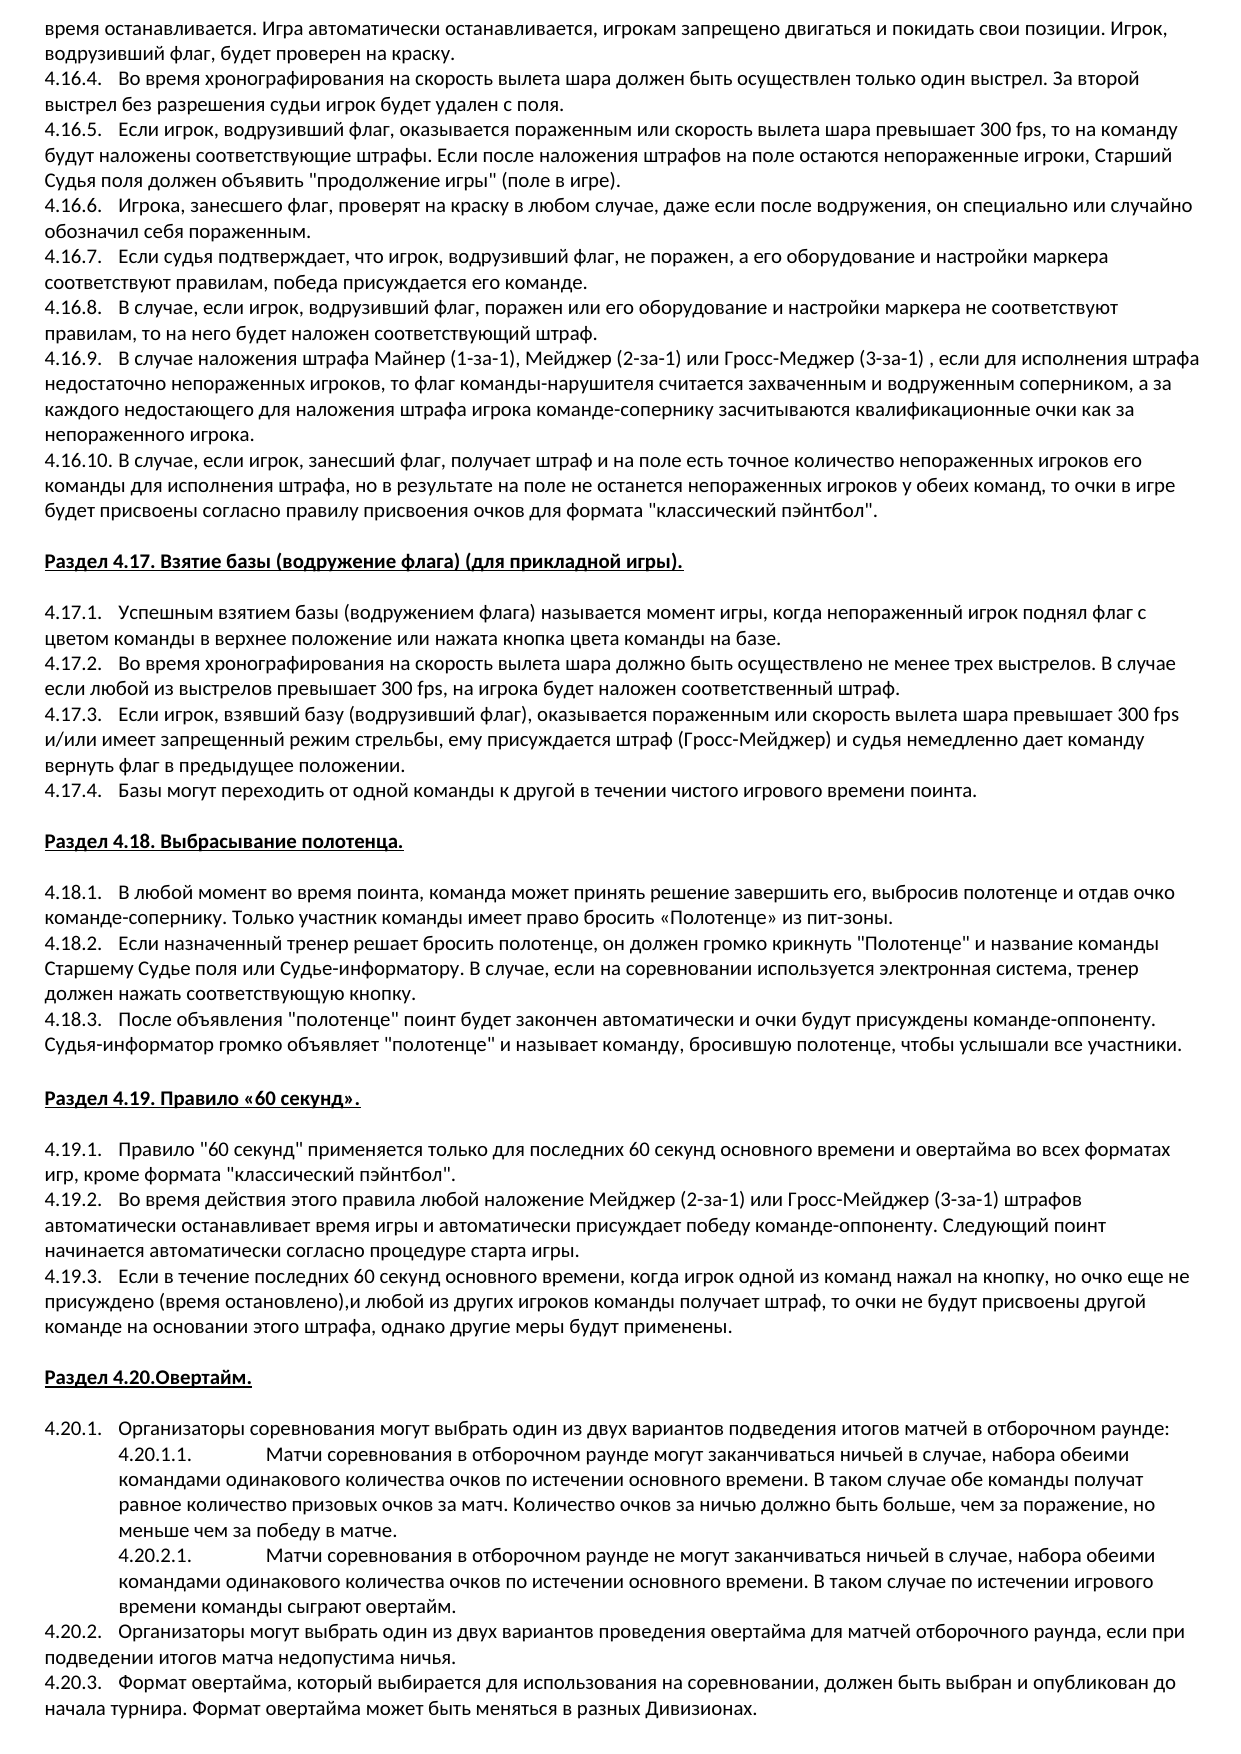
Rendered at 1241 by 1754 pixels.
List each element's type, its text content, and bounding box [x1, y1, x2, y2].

text 4.16.9. В случае наложения штрафа Майнер (1-за-1), Мейджер (2-за-1) или Гросс-Меджер (3-за-1) , если для исполнения штрафа недостаточно непораженных игроков, то флаг команды-нарушителя считается захваченным и водруженным соперником, а за каждого недостающего для наложения штрафа игрока команде-сопернику засчитываются квалификационные очки как за непораженного игрока. [44, 345, 1211, 447]
text 4.16.8. В случае, если игрок, водрузивший флаг, поражен или его оборудование и настройки маркера не соответствуют правилам, то на него будет наложен соответствующий штраф. [44, 294, 1211, 345]
text 4.20.2. Организаторы могут выбрать один из двух вариантов проведения овертайма для матчей отборочного раунда, если при подведении итогов матча недопустима ничья. [44, 1619, 1211, 1669]
text 4.20.3. Формат овертайма, который выбирается для использования на соревновании, должен быть выбран и опубликован до начала турнира. Формат овертайма может быть меняться в разных Дивизионах. [44, 1669, 1211, 1720]
text 4.18.2. Если назначенный тренер решает бросить полотенце, он должен громко крикнуть "Полотенце" и название команды Старшему Судье поля или Судье-информатору. В случае, если на соревновании используется электронная система, тренер должен нажать соответствующую кнопку. [44, 930, 1211, 1006]
text Раздел 4.20.Овертайм. [44, 1364, 1211, 1390]
text 4.19.3. Если в течение последних 60 секунд основного времени, когда игрок одной из команд нажал на кнопку, но очко еще не присуждено (время остановлено),и любой из других игроков команды получает штраф, то очки не будут присвоены другой команде на основании этого штрафа, однако другие меры будут применены. [44, 1263, 1211, 1339]
text Раздел 4.19. Правило «60 секунд». [44, 1085, 1211, 1110]
text 4.16.10. В случае, если игрок, занесший флаг, получает штраф и на поле есть точное количество непораженных игроков его команды для исполнения штрафа, но в результате на поле не останется непораженных игроков у обеих команд, то очки в игре будет присвоены согласно правилу присвоения очков для формата "классический пэйнтбол". [44, 447, 1211, 523]
text 4.20.2.1. Матчи соревнования в отборочном раунде не могут заканчиваться ничьей в случае, набора обеими командами одинакового количества очков по истечении основного времени. В таком случае по истечении игрового времени команды сыграют овертайм. [118, 1542, 1211, 1619]
text 4.16.7. Если судья подтверждает, что игрок, водрузивший флаг, не поражен, а его оборудование и настройки маркера соответствуют правилам, победа присуждается его команде. [44, 243, 1211, 294]
text 4.16.6. Игрока, занесшего флаг, проверят на краску в любом случае, даже если после водружения, он специально или случайно обозначил себя пораженным. [44, 193, 1211, 243]
text 4.20.1. Организаторы соревнования могут выбрать один из двух вариантов подведения итогов матчей в отборочном раунде: [44, 1415, 1211, 1441]
text 4.18.1. В любой момент во время поинта, команда может принять решение завершить его, выбросив полотенце и отдав очко команде-сопернику. Только участник команды имеет право бросить «Полотенце» из пит-зоны. [44, 879, 1211, 930]
text 4.17.2. Во время хронографирования на скорость вылета шара должно быть осуществлено не менее трех выстрелов. В случае если любой из выстрелов превышает 300 fps, на игрока будет наложен соответственный штраф. [44, 650, 1211, 701]
text Раздел 4.17. Взятие базы (водружение флага) (для прикладной игры). [44, 548, 1211, 574]
text 4.17.4. Базы могут переходить от одной команды к другой в течении чистого игрового времени поинта. [44, 777, 1211, 803]
text 4.16.5. Если игрок, водрузивший флаг, оказывается пораженным или скорость вылета шара превышает 300 fps, то на команду будут наложены соответствующие штрафы. Если после наложения штрафов на поле остаются непораженные игроки, Старший Судья поля должен объявить "продолжение игры" (поле в игре). [44, 116, 1211, 193]
text 4.20.1.1. Матчи соревнования в отборочном раунде могут заканчиваться ничьей в случае, набора обеими командами одинакового количества очков по истечении основного времени. В таком случае обе команды получат равное количество призовых очков за матч. Количество очков за ничью должно быть больше, чем за поражение, но меньше чем за победу в матче. [118, 1441, 1211, 1542]
text 4.16.4. Во время хронографирования на скорость вылета шара должен быть осуществлен только один выстрел. За второй выстрел без разрешения судьи игрок будет удален с поля. [44, 66, 1211, 116]
text Раздел 4.18. Выбрасывание полотенца. [44, 828, 1211, 853]
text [44, 15, 1211, 66]
text 4.19.2. Во время действия этого правила любой наложение Мейджер (2-за-1) или Гросс-Мейджер (3-за-1) штрафов автоматически останавливает время игры и автоматически присуждает победу команде-оппоненту. Следующий поинт начинается автоматически согласно процедуре старта игры. [44, 1187, 1211, 1263]
text 4.17.1. Успешным взятием базы (водружением флага) называется момент игры, когда непораженный игрок поднял флаг с цветом команды в верхнее положение или нажата кнопка цвета команды на базе. [44, 599, 1211, 650]
text 4.17.3. Если игрок, взявший базу (водрузивший флаг), оказывается пораженным или скорость вылета шара превышает 300 fps и/или имеет запрещенный режим стрельбы, ему присуждается штраф (Гросс-Мейджер) и судья немедленно дает команду вернуть флаг в предыдущее положении. [44, 701, 1211, 777]
text 4.18.3. После объявления "полотенце" поинт будет закончен автоматически и очки будут присуждены команде-оппоненту. Судья-информатор громко объявляет "полотенце" и называет команду, бросившую полотенце, чтобы услышали все участники. [44, 1006, 1211, 1057]
text 4.19.1. Правило "60 секунд" применяется только для последних 60 секунд основного времени и овертайма во всех форматах игр, кроме формата "классический пэйнтбол". [44, 1136, 1211, 1187]
